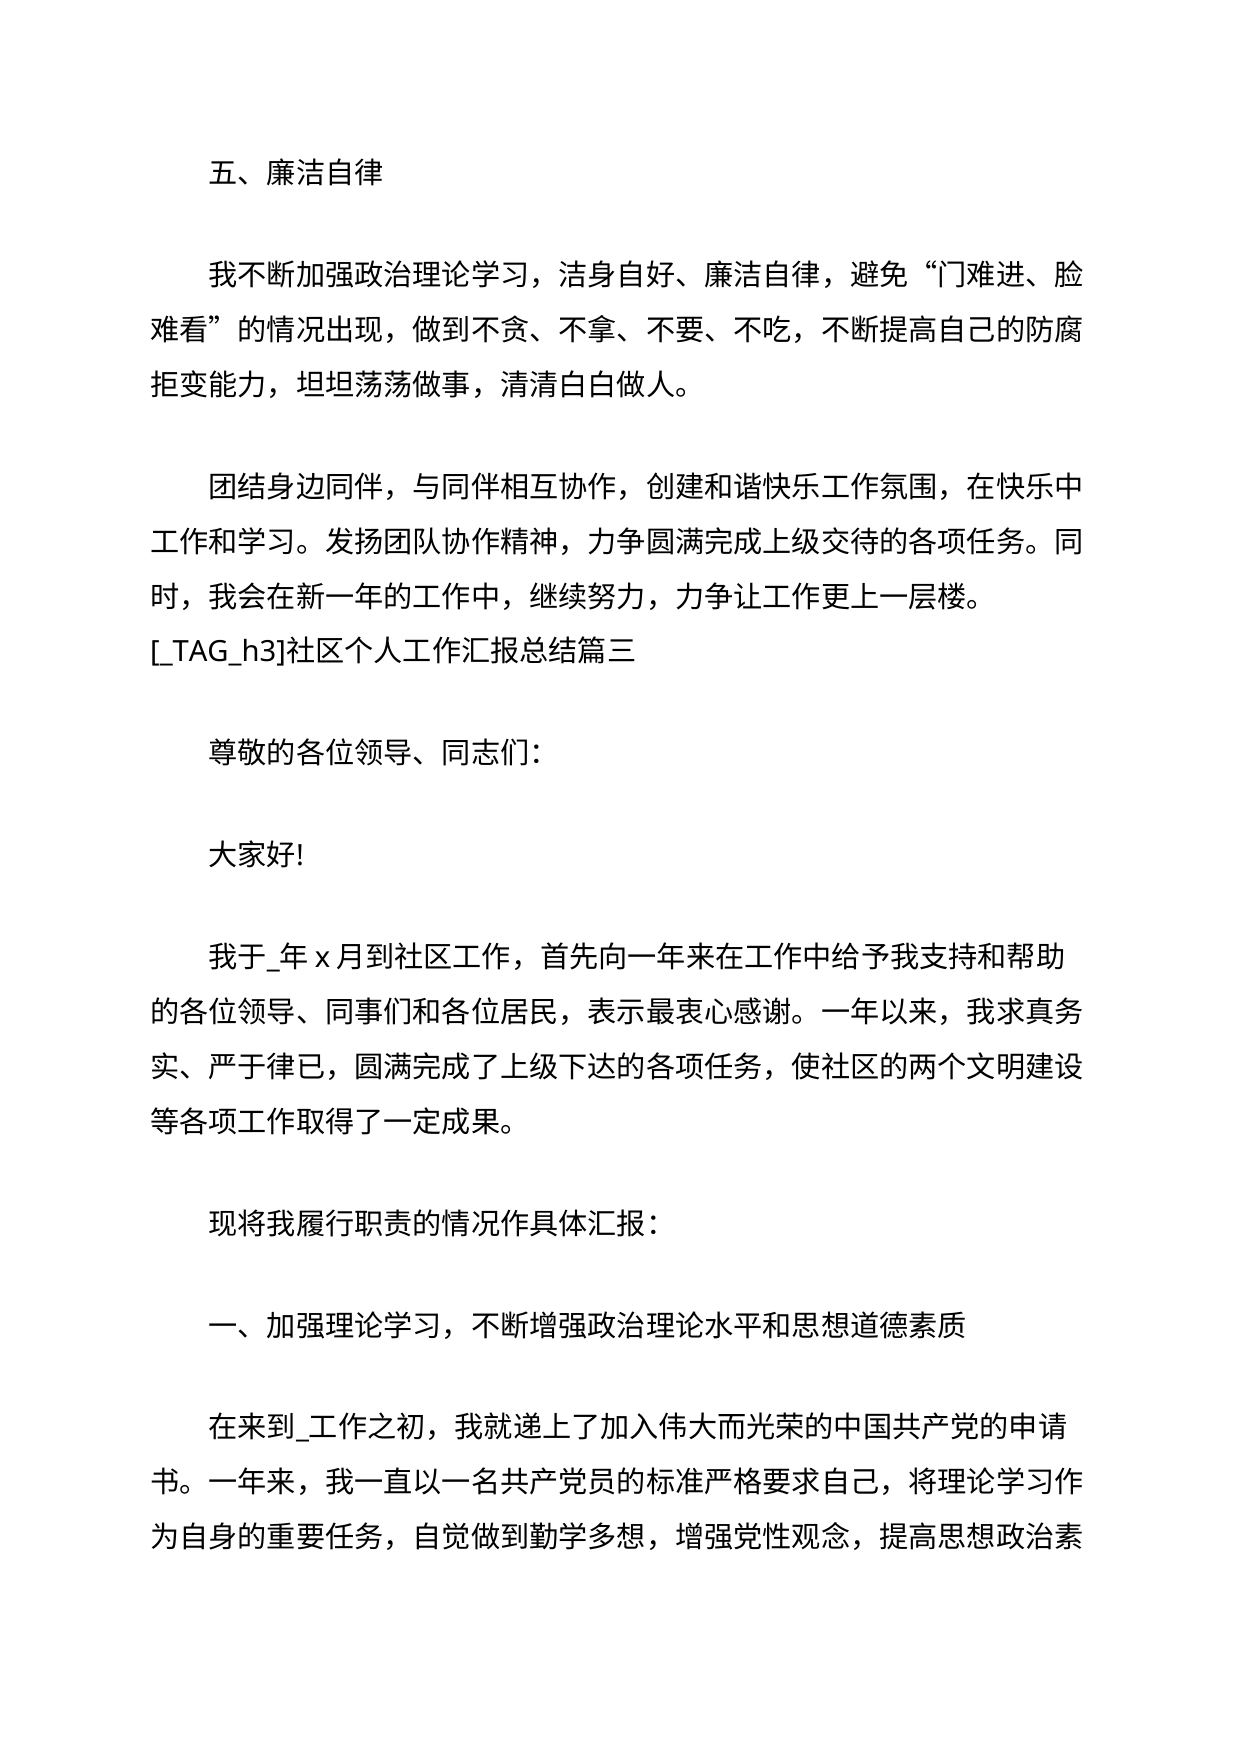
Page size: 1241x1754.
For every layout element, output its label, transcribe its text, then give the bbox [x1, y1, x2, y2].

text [150, 1404, 1090, 1556]
text 尊敬的各位领导、同志们： [150, 730, 1090, 772]
text 团结身边同伴，与同伴相互协作，创建和谐快乐工作氛围，在快乐中工作和学习。发扬团队协作精神，力争圆满完成上级交待的各项任务。同时，我会在新一年的工作中，继续努力，力争让工作更上一层楼。[_TAG_h3]社区个人工作汇报总结篇三 [150, 463, 1090, 670]
text 我于_年x月到社区工作，首先向一年来在工作中给予我支持和帮助的各位领导、同事们和各位居民，表示最衷心感谢。一年以来，我求真务实、严于律已，圆满完成了上级下达的各项任务，使社区的两个文明建设等各项工作取得了一定成果。 [150, 934, 1090, 1141]
text 大家好! [150, 832, 1090, 874]
text 我不断加强政治理论学习，洁身自好、廉洁自律，避免“门难进、脸难看”的情况出现，做到不贪、不拿、不要、不吃，不断提高自己的防腐拒变能力，坦坦荡荡做事，清清白白做人。 [150, 252, 1090, 404]
text 一、加强理论学习，不断增强政治理论水平和思想道德素质 [150, 1302, 1090, 1344]
text 现将我履行职责的情况作具体汇报： [150, 1200, 1090, 1243]
text 五、廉洁自律 [150, 150, 1090, 192]
